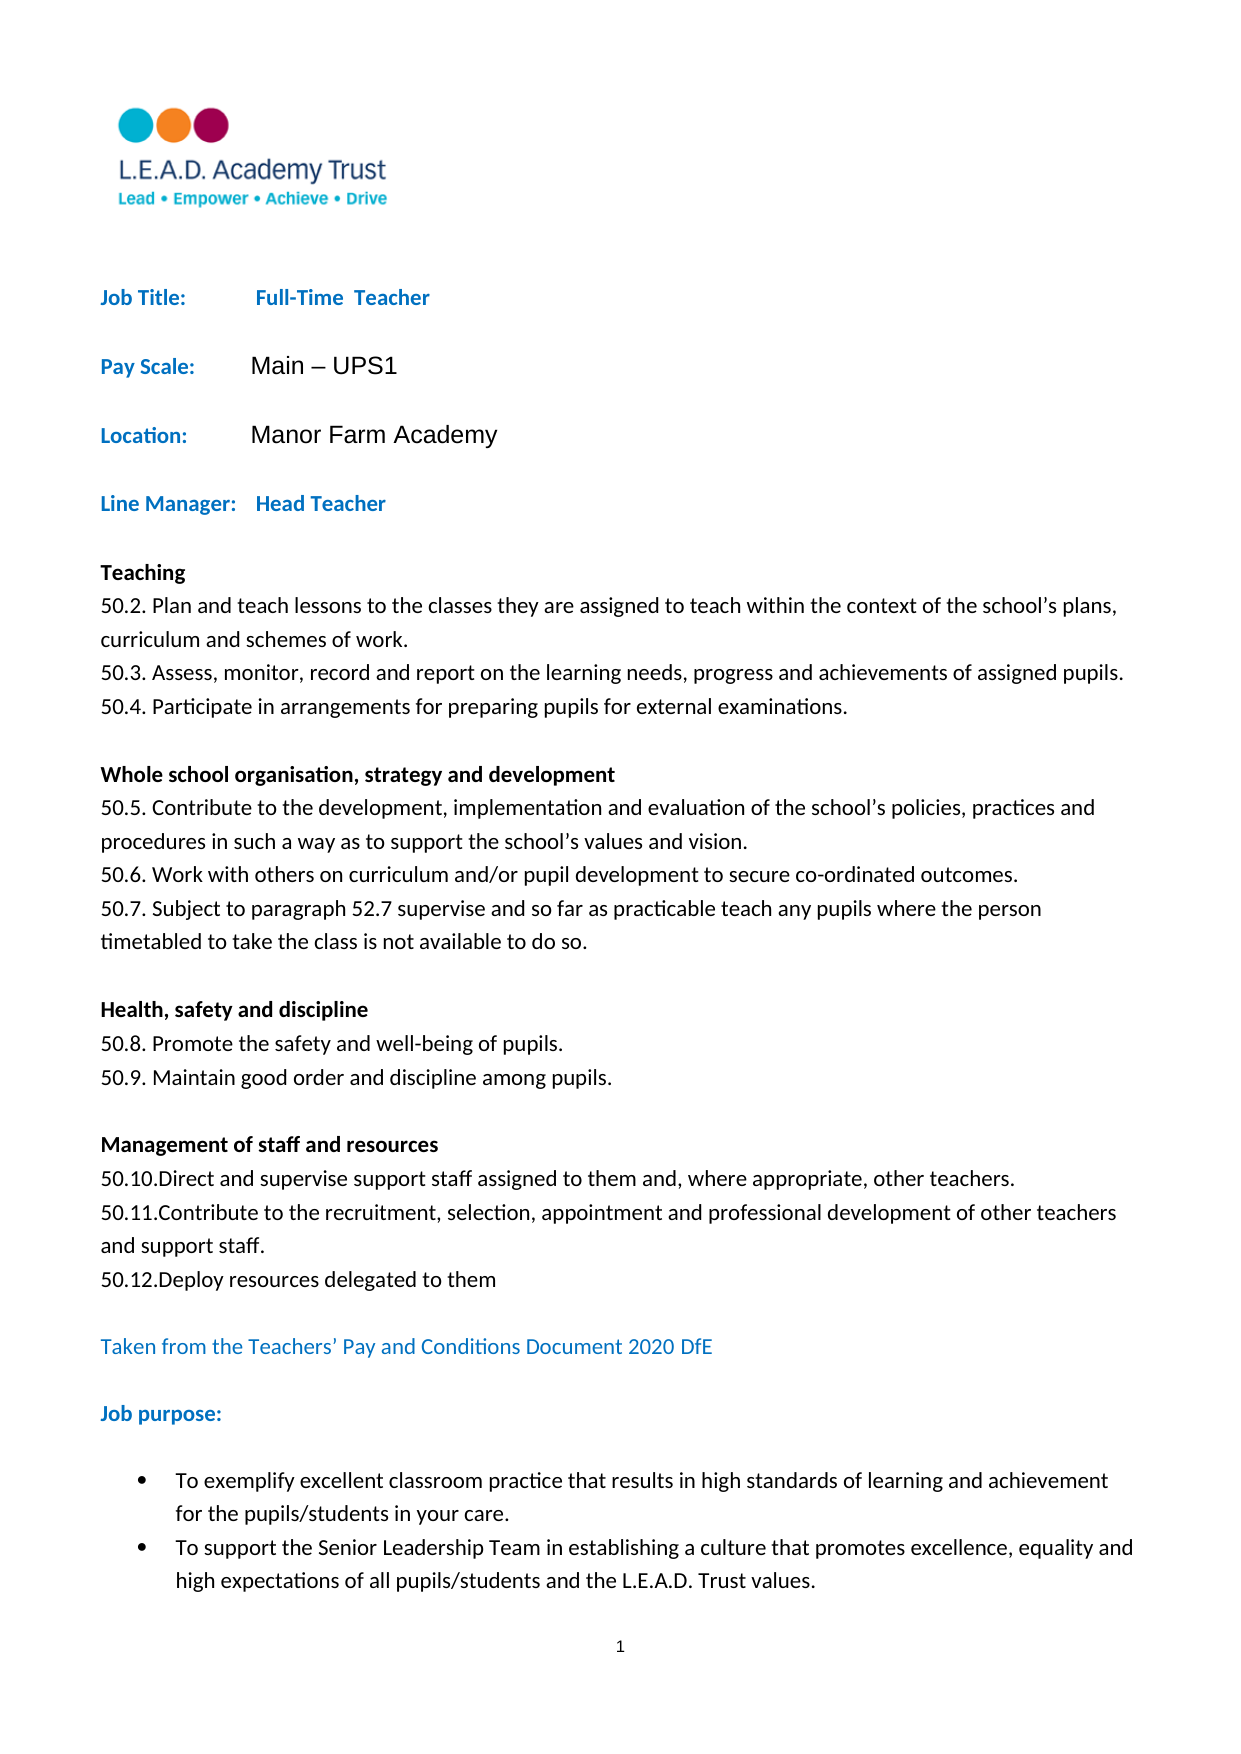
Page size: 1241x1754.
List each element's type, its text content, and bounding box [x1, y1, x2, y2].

text 50.11.Contribute to the recruitment, selection, appointment and professional development of other teachers and support staff. [100, 1198, 1140, 1259]
text 50.3. Assess, monitor, record and report on the learning needs, progress and achievements of assigned pupils. [100, 658, 1140, 686]
text Management of staff and resources [100, 1131, 1140, 1159]
text Teaching [100, 558, 1140, 586]
text 50.2. Plan and teach lessons to the classes they are assigned to teach within the context of the school’s plans, curriculum and schemes of work. [100, 591, 1140, 653]
list To exemplify excellent classroom practice that results in high standards of learning and achievement for the pupils/students in your care. [138, 1466, 1140, 1528]
text Taken from the Teachers’ Pay and Conditions Document 2020 DfE [100, 1332, 1140, 1360]
list To support the Senior Leadership Team in establishing a culture that promotes excellence, equality and high expectations of all pupils/students and the L.E.A.D. Trust values. [138, 1533, 1140, 1595]
text 50.10.Direct and supervise support staff assigned to them and, where appropriate, other teachers. [100, 1164, 1140, 1192]
text Job purpose: [100, 1399, 1140, 1427]
text 50.12.Deploy resources delegated to them [100, 1265, 1140, 1293]
text Line Manager: Head Teacher [100, 489, 1140, 517]
text Location: Manor Farm Academy [100, 420, 1140, 449]
text 50.8. Promote the safety and well-being of pupils. [100, 1029, 1140, 1057]
text 50.6. Work with others on curriculum and/or pupil development to secure co-ordinated outcomes. [100, 860, 1140, 888]
text Job Title: Full-Time Teacher [100, 283, 1140, 311]
text Whole school organisation, strategy and development [100, 760, 1140, 788]
text Health, safety and discipline [100, 996, 1140, 1023]
text 50.5. Contribute to the development, implementation and evaluation of the school’s policies, practices and procedures in such a way as to support the school’s values and vision. [100, 793, 1140, 855]
picture [100, 91, 396, 216]
text Pay Scale: Main – UPS1 [100, 351, 1140, 380]
text 50.4. Participate in arrangements for preparing pupils for external examinations. [100, 692, 1140, 720]
text 50.7. Subject to paragraph 52.7 supervise and so far as practicable teach any pupils where the person timetabled to take the class is not available to do so. [100, 894, 1140, 956]
text 50.9. Maintain good order and discipline among pupils. [100, 1063, 1140, 1091]
